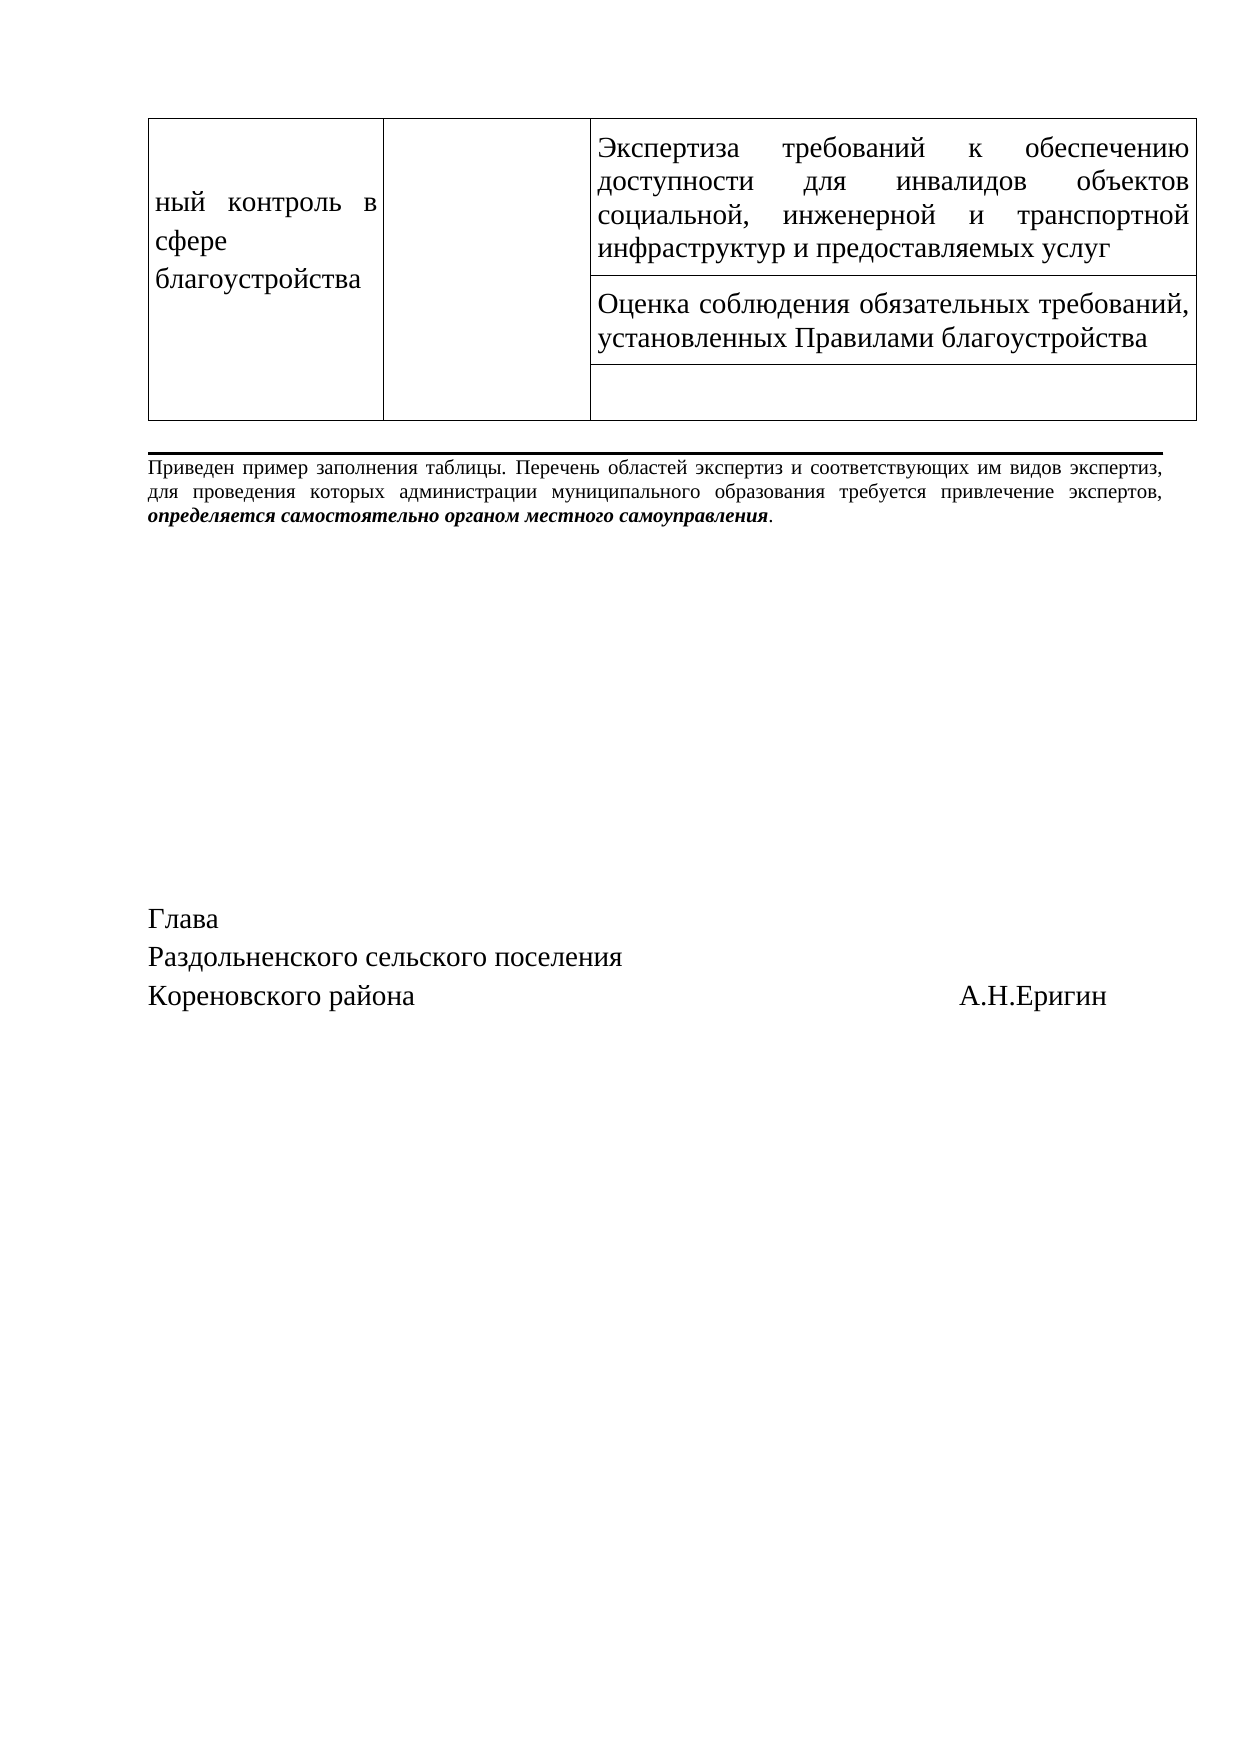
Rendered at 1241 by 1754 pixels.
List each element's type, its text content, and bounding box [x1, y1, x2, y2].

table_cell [149, 119, 383, 420]
table_cell Экспертиза требований к обеспечению доступности для инвалидов объектов социальной, инженерной и транспортной инфраструктур и предоставляемых услуг [591, 119, 1196, 274]
table_cell [591, 365, 1196, 420]
table_cell Оценка соблюдения обязательных требований, установленных Правилами благоустройства [591, 276, 1196, 364]
text Раздольненского сельского поселения [148, 939, 1163, 973]
text Кореновского района А.Н.Еригин [148, 978, 1163, 1011]
table_cell [384, 119, 590, 420]
text Глава [148, 901, 1163, 934]
title Приведен пример заполнения таблицы. Перечень областей экспертиз и соответствующих им видов экспертиз, для проведения которых администрации муниципального образования требуется привлечение экспертов, определяется самостоятельно органом местного самоуправления. [148, 455, 1163, 527]
